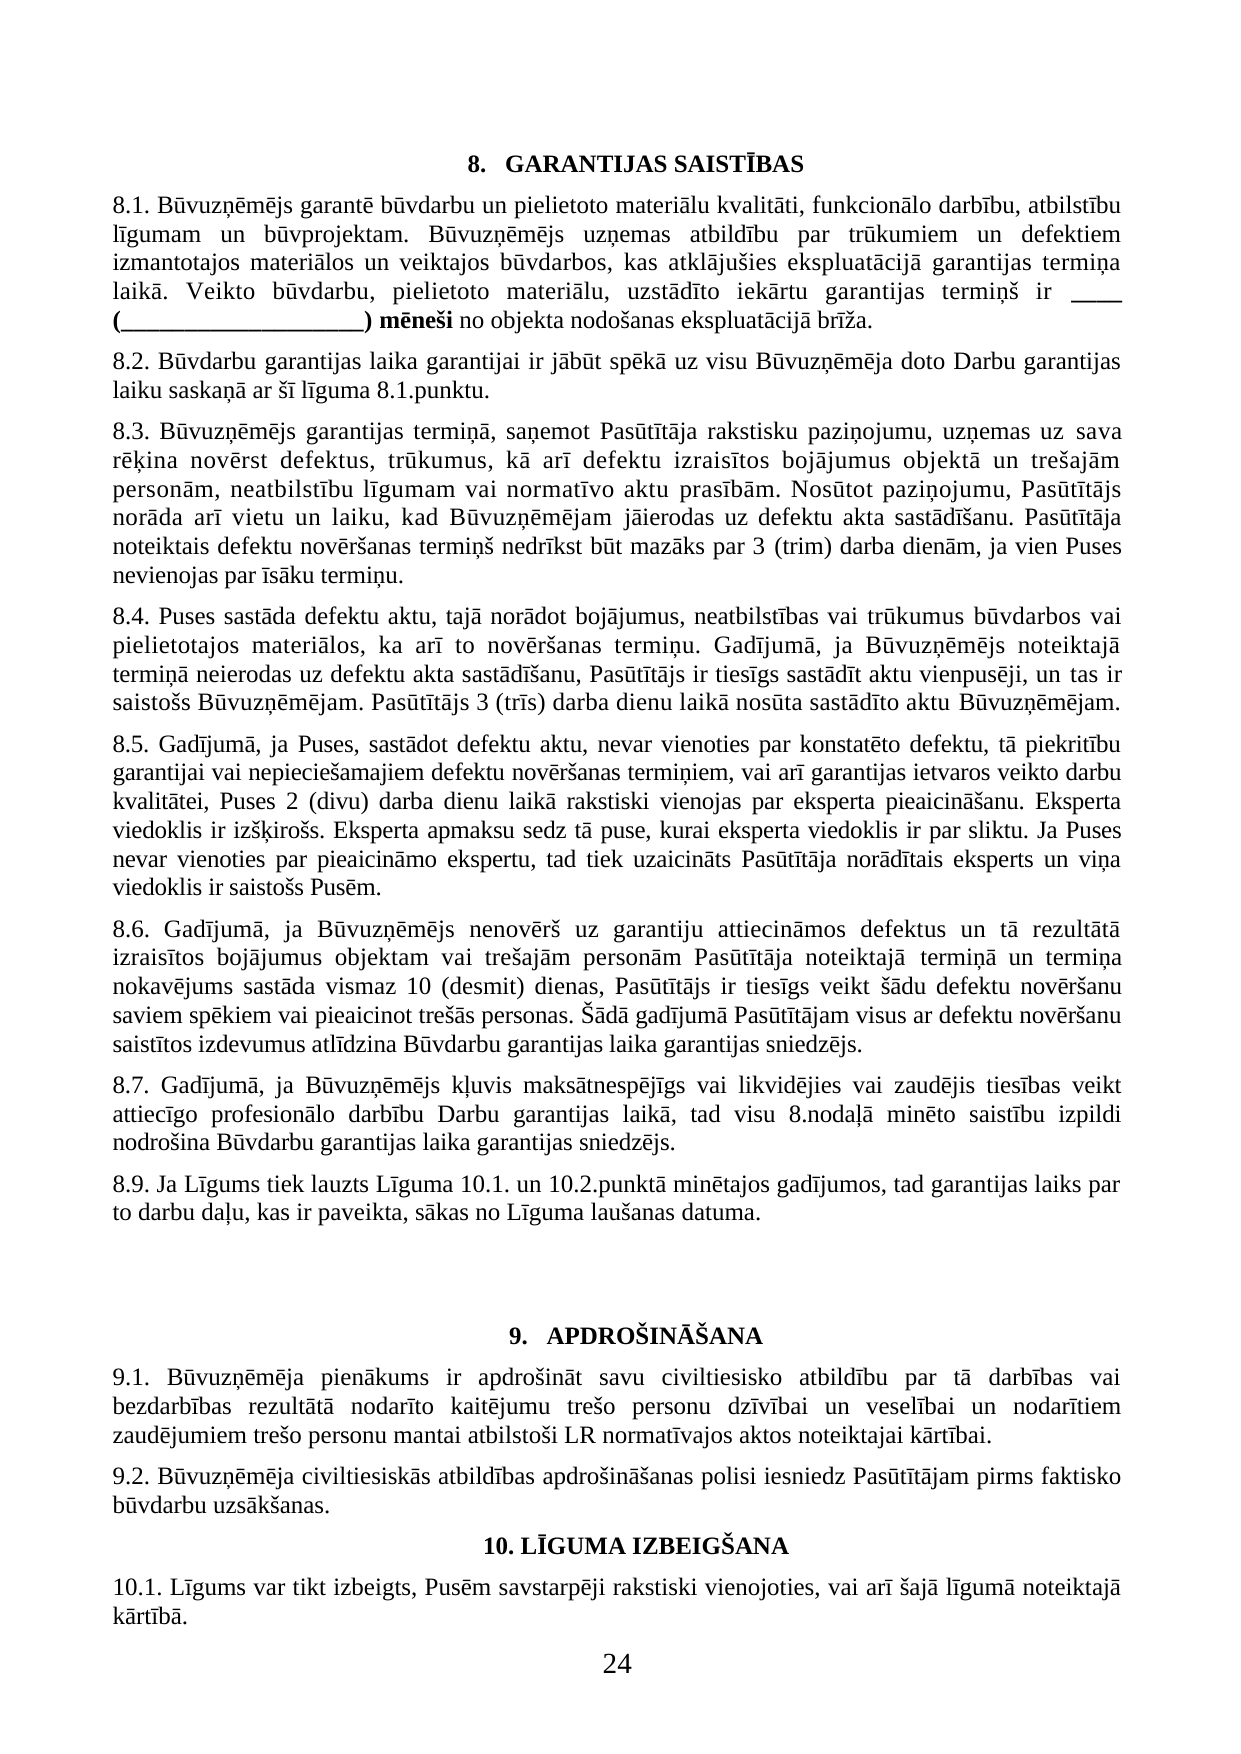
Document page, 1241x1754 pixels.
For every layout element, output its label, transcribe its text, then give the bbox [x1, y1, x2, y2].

text 9.1. Būvuzņēmēja pienākums ir apdrošināt savu civiltiesisko atbildību par tā darbības vai bezdarbības rezultātā nodarīto kaitējumu trešo personu dzīvībai un veselībai un nodarītiem zaudējumiem trešo personu mantai atbilstoši LR normatīvajos aktos noteiktajai kārtībai. [112, 1362, 1122, 1449]
list GARANTIJAS SAISTĪBAS [150, 149, 1122, 177]
text 8.6. Gadījumā, ja Būvuzņēmējs nenovērš uz garantiju attiecināmos defektus un tā rezultātā izraisītos bojājumus objektam vai trešajām personām Pasūtītāja noteiktajā termiņā un termiņa nokavējums sastāda vismaz 10 (desmit) dienas, Pasūtītājs ir tiesīgs veikt šādu defektu novēršanu saviem spēkiem vai pieaicinot trešās personas. Šādā gadījumā Pasūtītājam visus ar defektu novēršanu saistītos izdevumus atlīdzina Būvdarbu garantijas laika garantijas sniedzējs. [112, 914, 1122, 1057]
text 8.3. Būvuzņēmējs garantijas termiņā, saņemot Pasūtītāja rakstisku paziņojumu, uzņemas uz sava rēķina novērst defektus, trūkumus, kā arī defektu izraisītos bojājumus objektā un trešajām personām, neatbilstību līgumam vai normatīvo aktu prasībām. Nosūtot paziņojumu, Pasūtītājs norāda arī vietu un laiku, kad Būvuzņēmējam jāierodas uz defektu akta sastādīšanu. Pasūtītāja noteiktais defektu novēršanas termiņš nedrīkst būt mazāks par 3 (trim) darba dienām, ja vien Puses nevienojas par īsāku termiņu. [112, 416, 1122, 589]
text 8.4. Puses sastāda defektu aktu, tajā norādot bojājumus, neatbilstības vai trūkumus būvdarbos vai pielietotajos materiālos, ka arī to novēršanas termiņu. Gadījumā, ja Būvuzņēmējs noteiktajā termiņā neierodas uz defektu akta sastādīšanu, Pasūtītājs ir tiesīgs sastādīt aktu vienpusēji, un tas ir saistošs Būvuzņēmējam. Pasūtītājs 3 (trīs) darba dienu laikā nosūta sastādīto aktu Būvuzņēmējam. [112, 601, 1122, 716]
text 9.2. Būvuzņēmēja civiltiesiskās atbildības apdrošināšanas polisi iesniedz Pasūtītājam pirms faktisko būvdarbu uzsākšanas. [112, 1461, 1122, 1519]
list LĪGUMA IZBEIGŠANA [150, 1531, 1122, 1560]
text 8.5. Gadījumā, ja Puses, sastādot defektu aktu, nevar vienoties par konstatēto defektu, tā piekritību garantijai vai nepieciešamajiem defektu novēršanas termiņiem, vai arī garantijas ietvaros veikto darbu kvalitātei, Puses 2 (divu) darba dienu laikā rakstiski vienojas par eksperta pieaicināšanu. Eksperta viedoklis ir izšķirošs. Eksperta apmaksu sedz tā puse, kurai eksperta viedoklis ir par sliktu. Ja Puses nevar vienoties par pieaicināmo ekspertu, tad tiek uzaicināts Pasūtītāja norādītais eksperts un viņa viedoklis ir saistošs Pusēm. [112, 729, 1122, 901]
text 8.1. Būvuzņēmējs garantē būvdarbu un pielietoto materiālu kvalitāti, funkcionālo darbību, atbilstību līgumam un būvprojektam. Būvuzņēmējs uzņemas atbildību par trūkumiem un defektiem izmantotajos materiālos un veiktajos būvdarbos, kas atklājušies ekspluatācijā garantijas termiņa laikā. Veikto būvdarbu, pielietoto materiālu, uzstādīto iekārtu garantijas termiņš ir ____ (___________________) mēneši no objekta nodošanas ekspluatācijā brīža. [112, 190, 1122, 334]
text 8.7. Gadījumā, ja Būvuzņēmējs kļuvis maksātnespējīgs vai likvidējies vai zaudējis tiesības veikt attiecīgo profesionālo darbību Darbu garantijas laikā, tad visu 8.nodaļā minēto saistību izpildi nodrošina Būvdarbu garantijas laika garantijas sniedzējs. [112, 1070, 1122, 1156]
text 8.2. Būvdarbu garantijas laika garantijai ir jābūt spēkā uz visu Būvuzņēmēja doto Darbu garantijas laiku saskaņā ar šī līguma 8.1.punktu. [112, 346, 1122, 404]
text 8.9. Ja Līgums tiek lauzts Līguma 10.1. un 10.2.punktā minētajos gadījumos, tad garantijas laiks par to darbu daļu, kas ir paveikta, sākas no Līguma laušanas datuma. [112, 1169, 1122, 1226]
list APDROŠINĀŠANA [150, 1321, 1122, 1350]
text 10.1. Līgums var tikt izbeigts, Pusēm savstarpēji rakstiski vienojoties, vai arī šajā līgumā noteiktajā kārtībā. [112, 1572, 1122, 1630]
